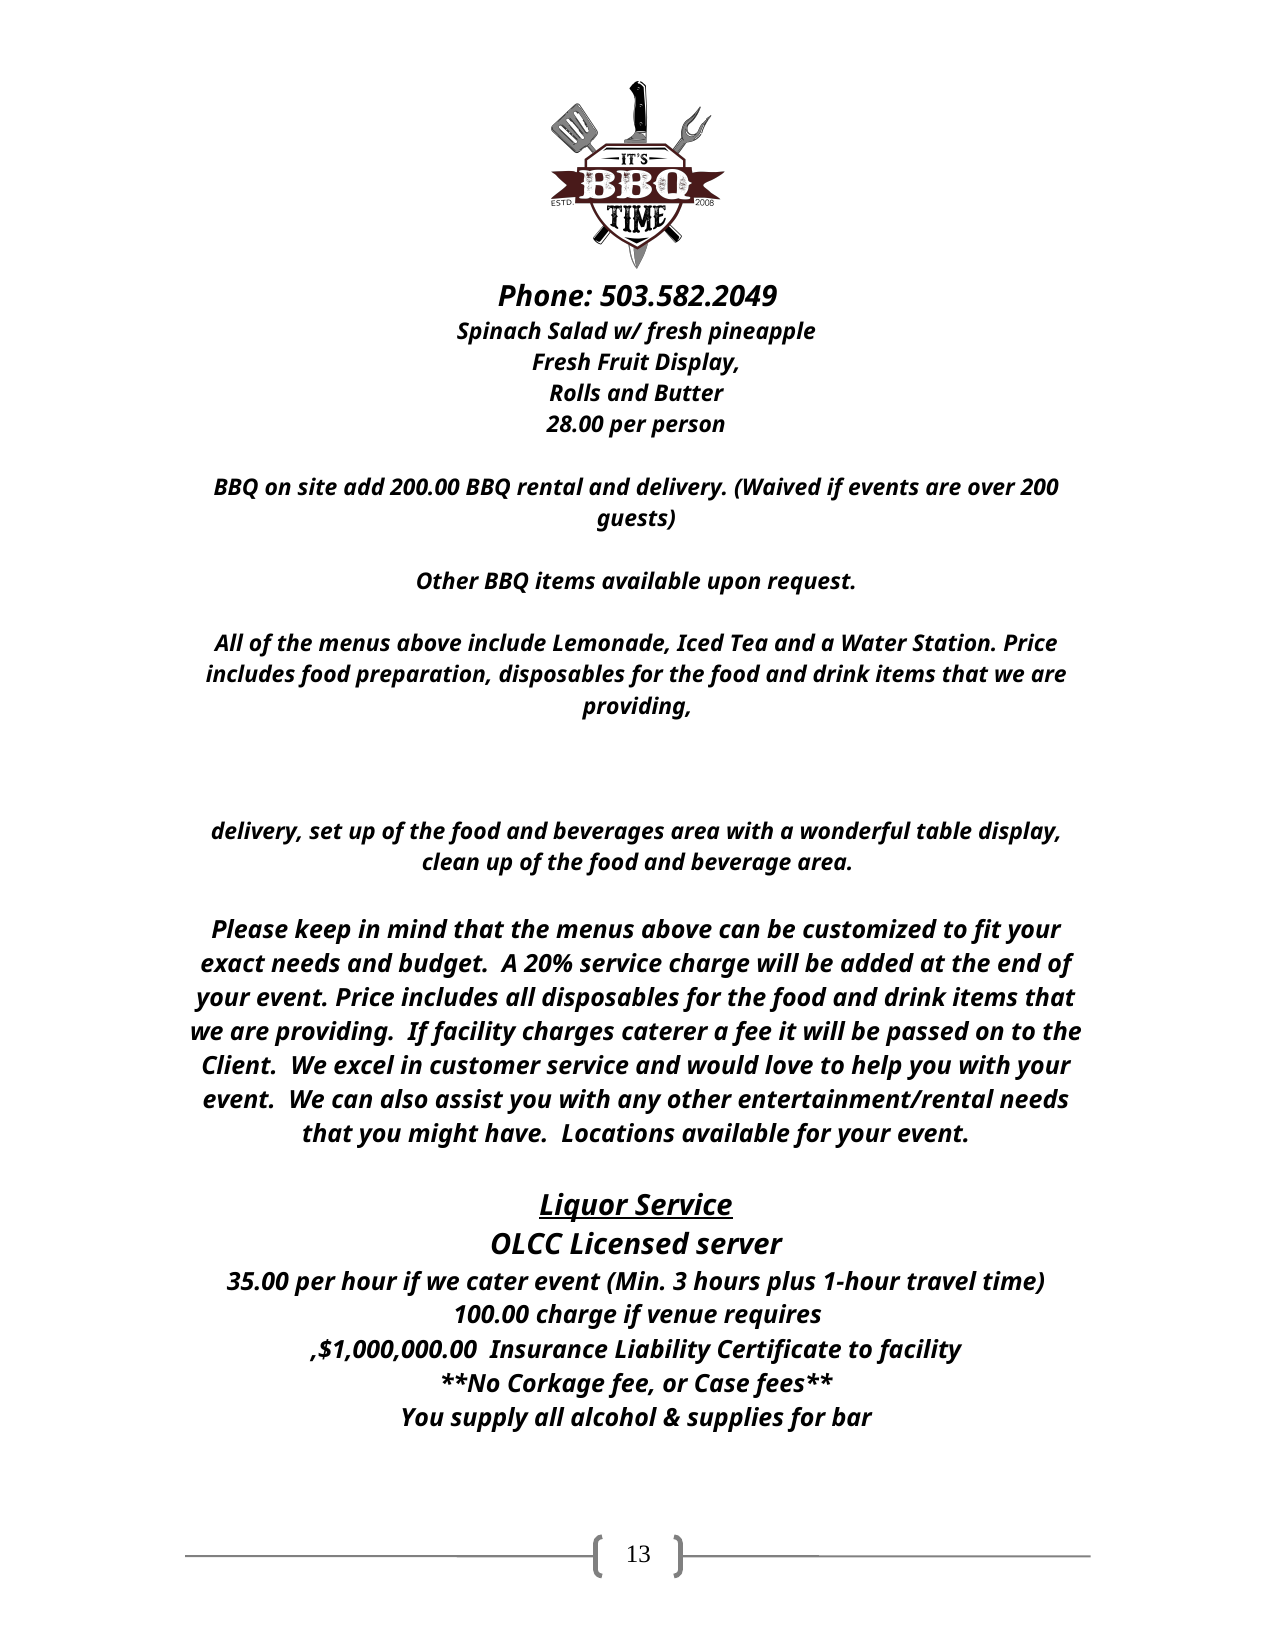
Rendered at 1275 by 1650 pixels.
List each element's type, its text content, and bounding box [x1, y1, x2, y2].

text ,$1,000,000.00 Insurance Liability Certificate to facility [187, 1331, 1087, 1365]
text 35.00 per hour if we cater event (Min. 3 hours plus 1-hour travel time) [187, 1263, 1087, 1297]
text Spinach Salad w/ fresh pineapple [187, 315, 1087, 346]
text Rolls and Butter [187, 377, 1087, 408]
text **No Corkage fee, or Case fees** [187, 1365, 1087, 1399]
text BBQ on site add 200.00 BBQ rental and delivery. (Waived if events are over 200 guests) [187, 471, 1087, 533]
text delivery, set up of the food and beverages area with a wonderful table display, clean up of the food and beverage area. [187, 815, 1087, 877]
text 28.00 per person [187, 408, 1087, 440]
text Other BBQ items available upon request. [187, 565, 1087, 596]
text OLCC Licensed server [187, 1223, 1087, 1263]
text All of the menus above include Lemonade, Iced Tea and a Water Station. Price includes food preparation, disposables for the food and drink items that we are providing, [187, 627, 1087, 721]
text 100.00 charge if venue requires [187, 1297, 1087, 1331]
text Fresh Fruit Display, [187, 346, 1087, 377]
text You supply all alcohol & supplies for bar [187, 1399, 1087, 1433]
picture [537, 75, 738, 275]
text Please keep in mind that the menus above can be customized to fit your exact needs and budget. A 20% service charge will be added at the end of your event. Price includes all disposables for the food and drink items that we are providing. If facility charges caterer a fee it will be passed on to the Client. We excel in customer service and would love to help you with your event. We can also assist you with any other entertainment/rental needs that you might have. Locations available for your event. [187, 911, 1087, 1150]
text Liquor Service [187, 1184, 1087, 1223]
